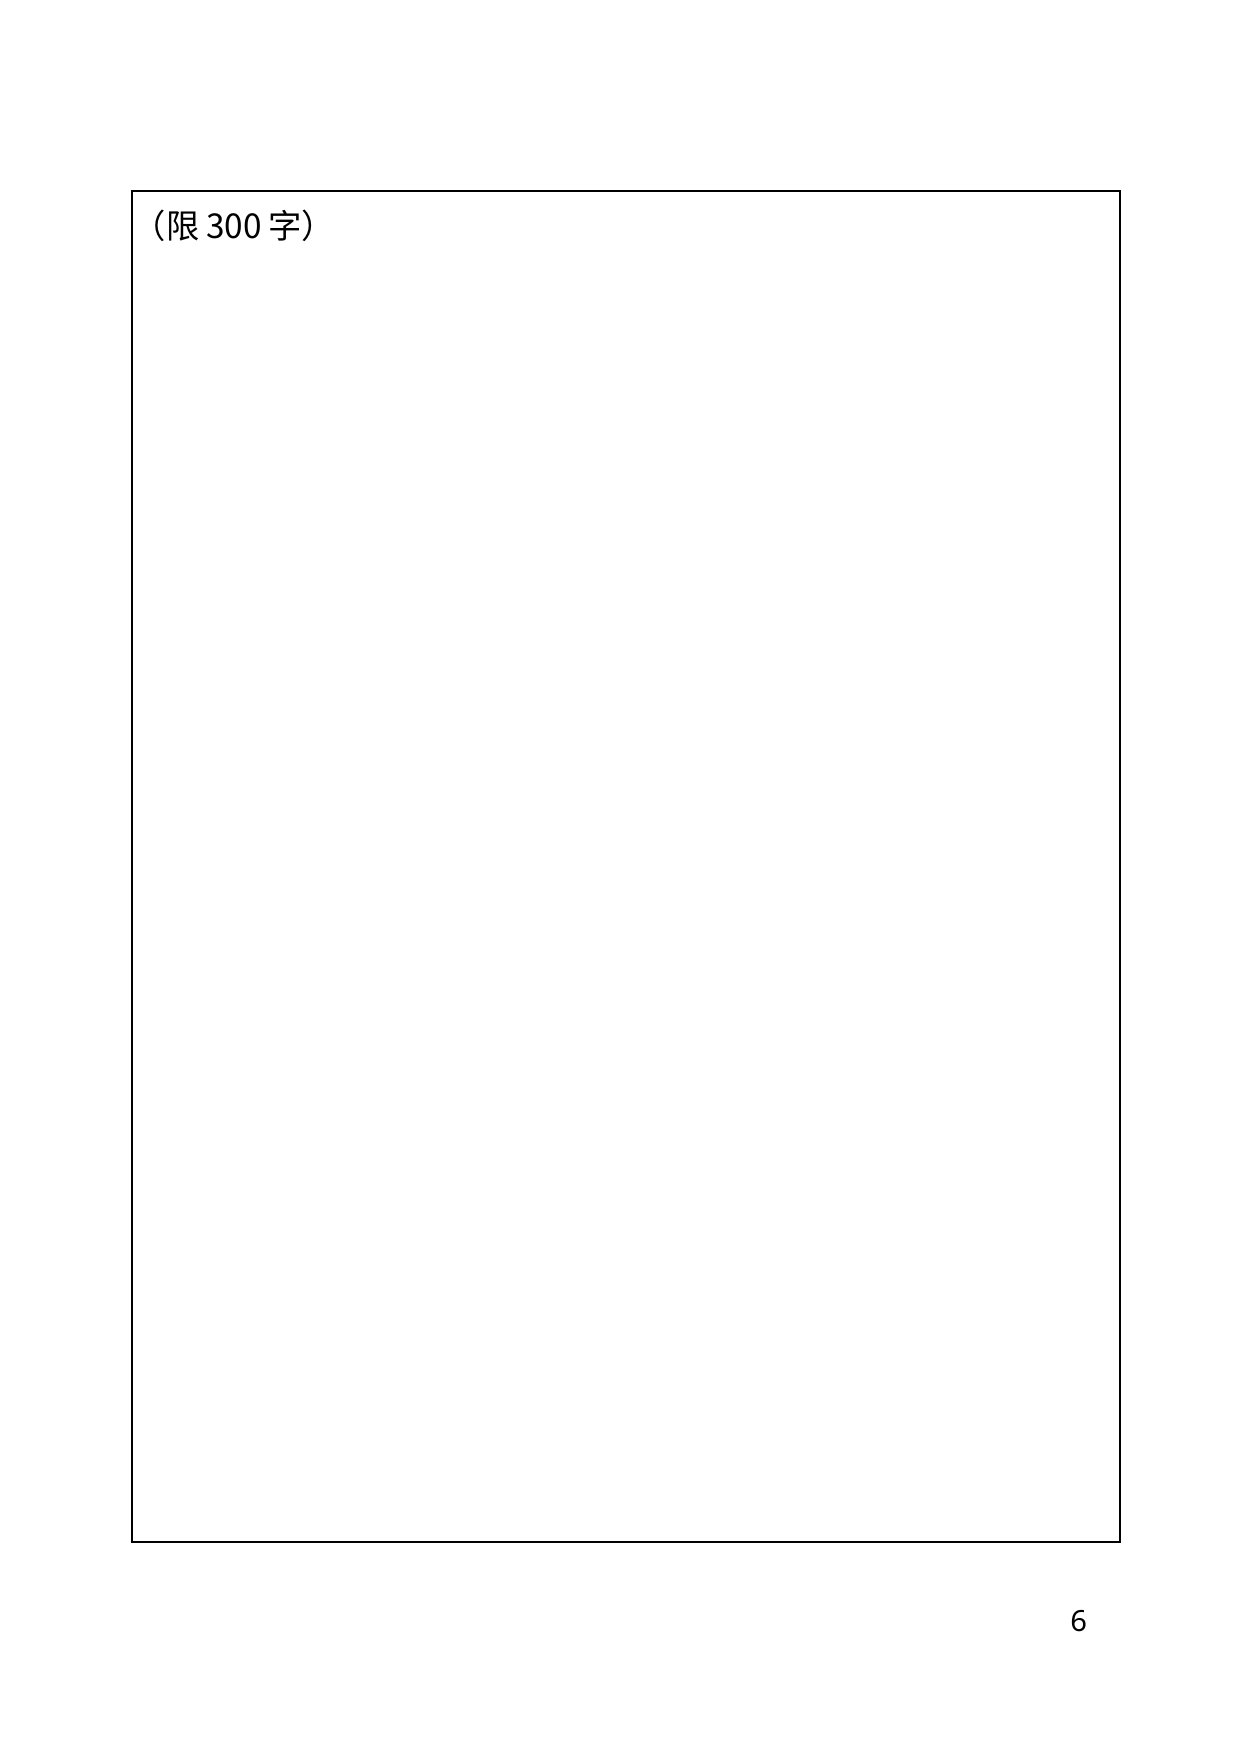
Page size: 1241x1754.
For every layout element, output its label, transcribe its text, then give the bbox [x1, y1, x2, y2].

table_header （限300字） [133, 192, 1119, 1541]
